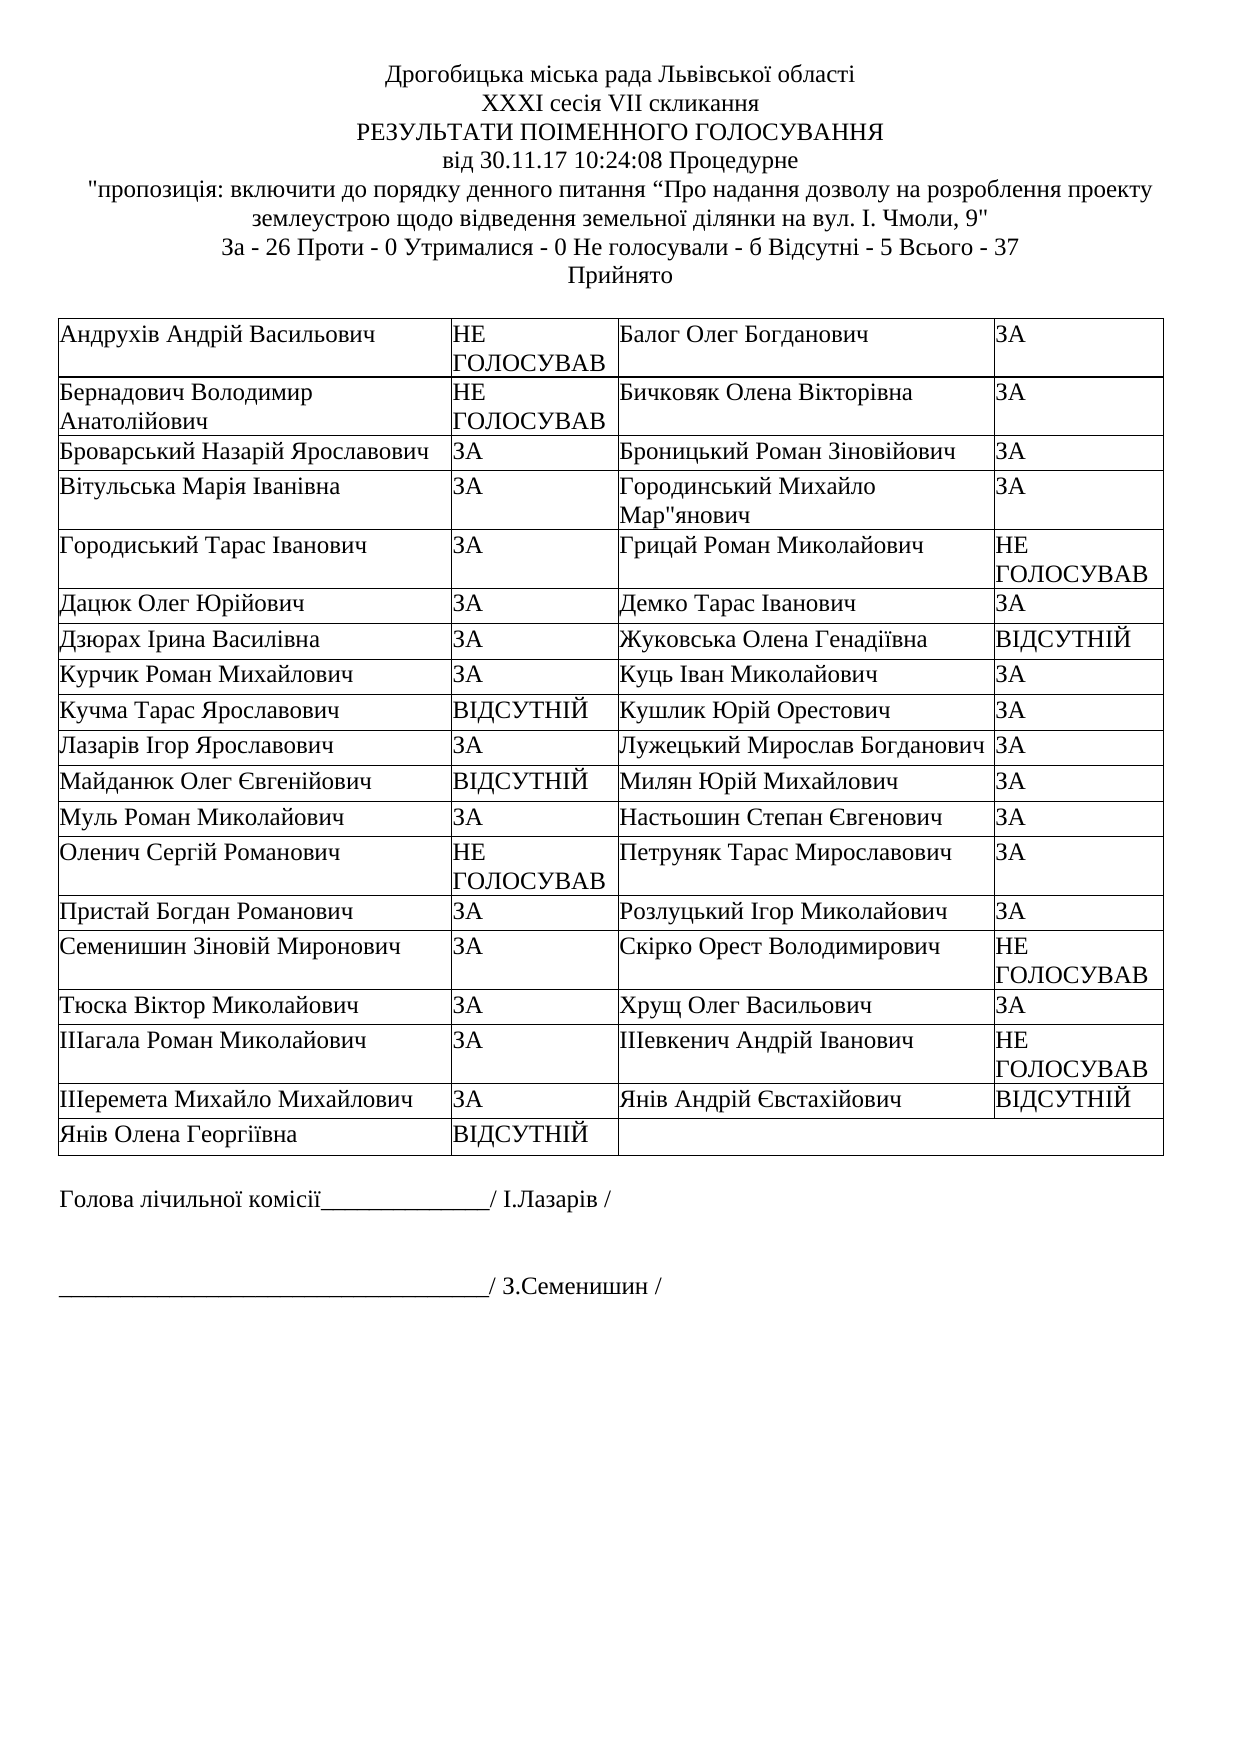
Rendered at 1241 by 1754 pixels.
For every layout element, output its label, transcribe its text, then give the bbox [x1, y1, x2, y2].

table_cell ЗА [452, 896, 618, 930]
table_cell Лужецький Мирослав Богданович [619, 731, 994, 765]
text "пропозиція: включити до порядку денного питання “Про надання дозволу на розроблення проекту землеустрою щодо відведення земельної ділянки на вул. І. Чмоли, 9" [59, 174, 1181, 232]
table_cell НЕ ГОЛОСУВАВ [995, 530, 1163, 587]
table_cell Янів Олена Георгіївна [59, 1119, 451, 1155]
table_cell ЗА [995, 837, 1163, 895]
table_cell НЕ ГОЛОСУВАВ [995, 931, 1163, 989]
table_cell Дацюк Олег Юрійович [59, 589, 451, 623]
table_cell Пристай Богдан Романович [59, 896, 451, 930]
table_cell Куць Іван Миколайович [619, 660, 994, 694]
table_cell ВІДСУТНІЙ [995, 624, 1163, 658]
table_cell ЗА [452, 802, 618, 836]
table_cell Броницький Роман Зіновійович [619, 436, 994, 470]
table_cell ЗА [452, 931, 618, 989]
table_cell Городиський Тарас Іванович [59, 530, 451, 587]
table_cell ЗА [452, 1084, 618, 1118]
table_cell Городинський Михайло Мар"янович [619, 471, 994, 529]
text / З.Семенишин / [59, 1271, 1181, 1299]
table_cell Оленич Сергій Романович [59, 837, 451, 895]
table_cell Розлуцький Ігор Миколайович [619, 896, 994, 930]
table_cell Тюска Віктор Миколайович [59, 990, 451, 1024]
table_cell ЗА [452, 471, 618, 529]
table_cell Лазарів Ігор Ярославович [59, 731, 451, 765]
table_cell ЗА [452, 731, 618, 765]
table_cell ЗА [452, 530, 618, 587]
table_cell ЗА [452, 990, 618, 1024]
table_cell Бичковяк Олена Вікторівна [619, 378, 994, 435]
table_cell Петруняк Тарас Мирославович [619, 837, 994, 895]
table_cell ВІДСУТНІЙ [452, 1119, 618, 1155]
table_cell ІІІеремета Михайло Михайлович [59, 1084, 451, 1118]
table_cell Бернадович Володимир Анатолійович [59, 378, 451, 435]
table_cell ЗА [452, 436, 618, 470]
table_cell Кучма Тарас Ярославович [59, 695, 451, 729]
table_cell Дзюрах Ірина Василівна [59, 624, 451, 658]
table_cell Жуковська Олена Генадіївна [619, 624, 994, 658]
table_cell ЗА [995, 896, 1163, 930]
table_cell [619, 1119, 1163, 1155]
table_cell ЗА [995, 766, 1163, 801]
table_cell НЕ ГОЛОСУВАВ [452, 378, 618, 435]
text від 30.11.17 10:24:08 Процедурне [59, 145, 1181, 174]
table_header Андрухів Андрій Васильович [59, 319, 451, 376]
table_cell ВІДСУТНІЙ [452, 695, 618, 729]
table_cell Демко Тарас Іванович [619, 589, 994, 623]
table_cell ЗА [995, 802, 1163, 836]
table_cell ВІДСУТНІЙ [995, 1084, 1163, 1118]
table_cell Настьошин Степан Євгенович [619, 802, 994, 836]
table_cell ІІІевкенич Андрій Іванович [619, 1025, 994, 1083]
table_cell Янів Андрій Євстахійович [619, 1084, 994, 1118]
text За - 26 Проти - 0 Утрималися - 0 Не голосували - б Відсутні - 5 Всього - 37 [59, 232, 1181, 260]
table_cell ЗА [995, 589, 1163, 623]
text Голова лічильної комісії / І.Лазарів / [59, 1184, 1181, 1213]
table_cell Кушлик Юрій Орестович [619, 695, 994, 729]
table_cell ЗА [452, 589, 618, 623]
table_header НЕ ГОЛОСУВАВ [452, 319, 618, 376]
table_cell Грицай Роман Миколайович [619, 530, 994, 587]
table_cell ЗА [452, 1025, 618, 1083]
table_cell ЗА [452, 660, 618, 694]
table_cell ЗА [995, 731, 1163, 765]
table_cell Майданюк Олег Євгенійович [59, 766, 451, 801]
table_header Балог Олег Богданович [619, 319, 994, 376]
table_cell ЗА [995, 378, 1163, 435]
table_cell ВІДСУТНІЙ [452, 766, 618, 801]
table_cell Муль Роман Миколайович [59, 802, 451, 836]
table_header ЗА [995, 319, 1163, 376]
table_cell ЗА [452, 624, 618, 658]
table_cell НЕ ГОЛОСУВАВ [452, 837, 618, 895]
table_cell ЗА [995, 471, 1163, 529]
table_cell Семенишин Зіновій Миронович [59, 931, 451, 989]
table_cell Курчик Роман Михайлович [59, 660, 451, 694]
table_cell ІІІагала Роман Миколайович [59, 1025, 451, 1083]
text XXXI сесія VII скликання [59, 88, 1181, 117]
text Прийнято [59, 260, 1181, 289]
text Дрогобицька міська рада Львівської області [59, 59, 1181, 88]
table_cell Хрущ Олег Васильович [619, 990, 994, 1024]
table_cell Вітульська Марія Іванівна [59, 471, 451, 529]
text РЕЗУЛЬТАТИ ПОІМЕННОГО ГОЛОСУВАННЯ [59, 117, 1181, 145]
table_cell Скірко Орест Володимирович [619, 931, 994, 989]
table_cell ЗА [995, 695, 1163, 729]
table_cell Милян Юрій Михайлович [619, 766, 994, 801]
table_cell ЗА [995, 660, 1163, 694]
table_cell НЕ ГОЛОСУВАВ [995, 1025, 1163, 1083]
table_cell ЗА [995, 436, 1163, 470]
table_cell Броварський Назарій Ярославович [59, 436, 451, 470]
table_cell ЗА [995, 990, 1163, 1024]
